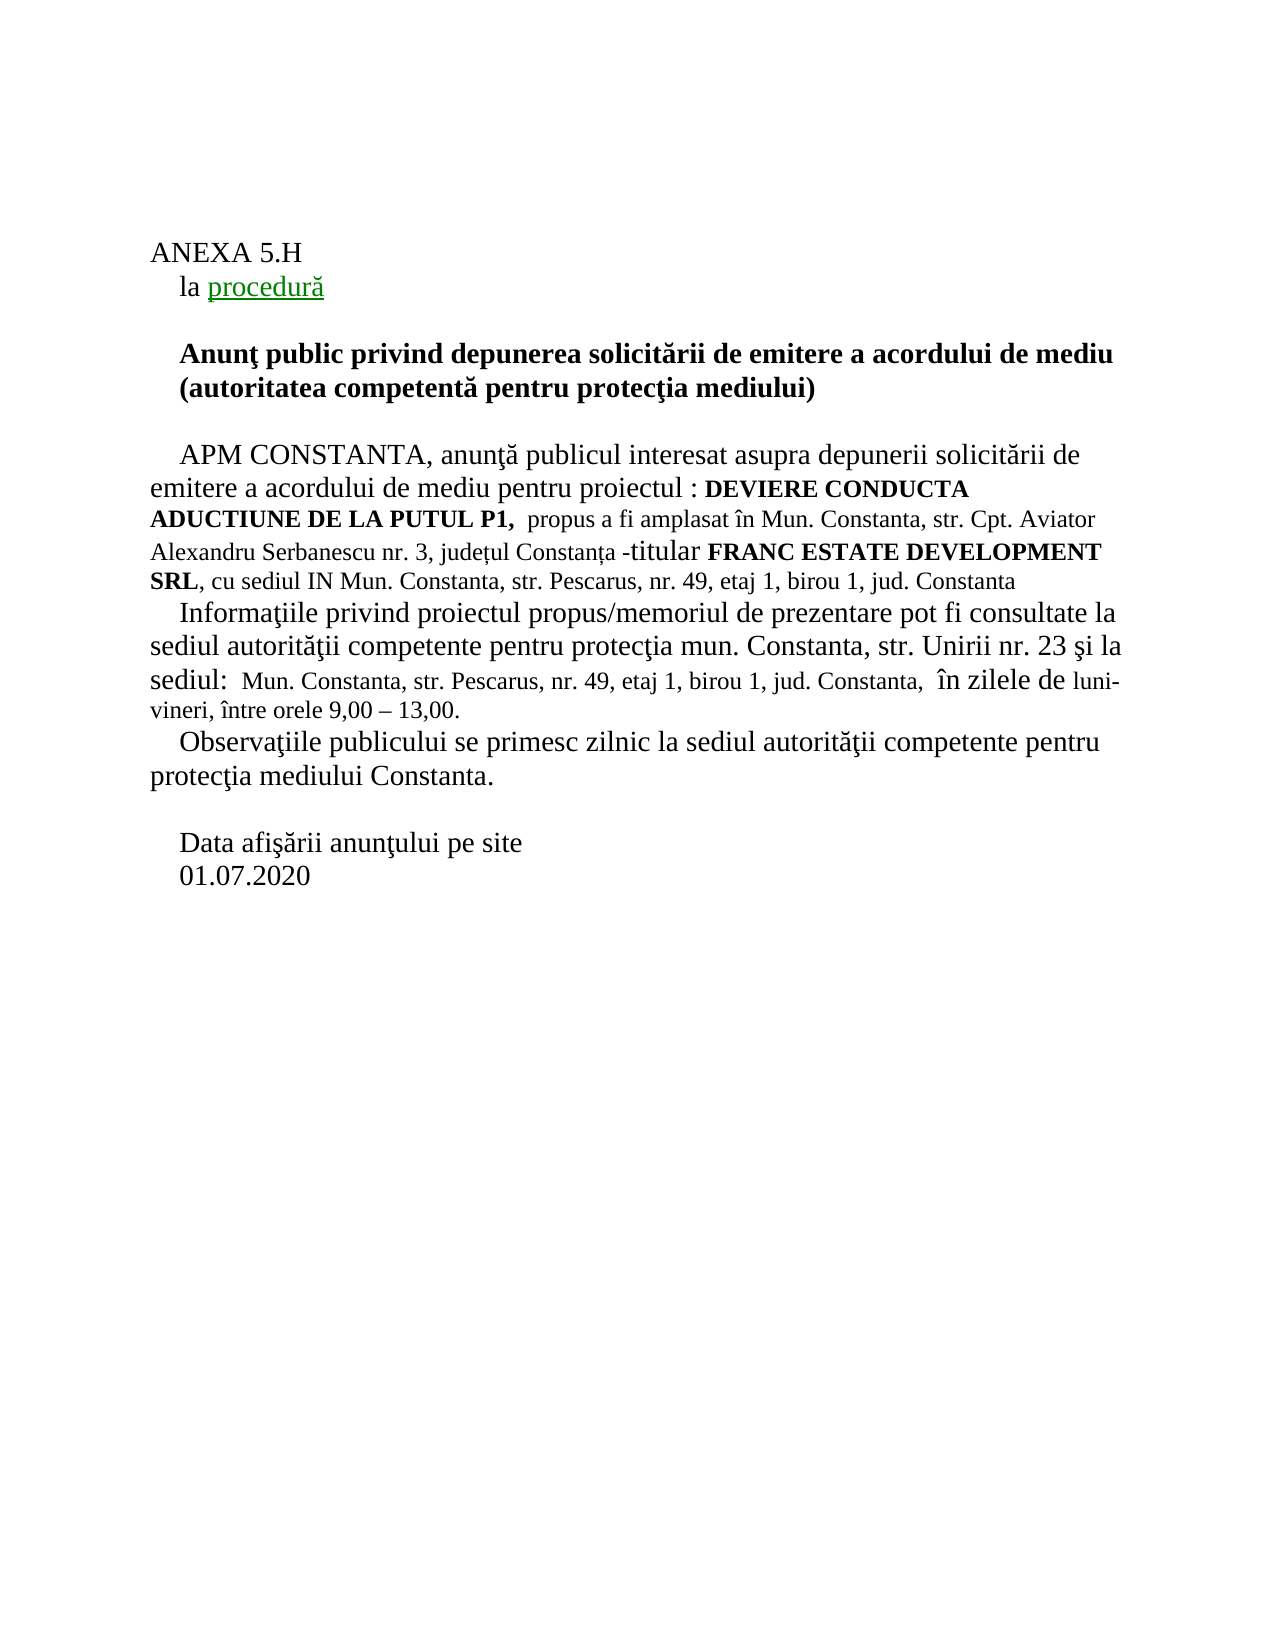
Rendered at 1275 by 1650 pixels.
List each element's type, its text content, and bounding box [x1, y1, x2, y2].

text ANEXA 5.H [150, 236, 1125, 269]
text APM CONSTANTA, anunţă publicul interesat asupra depunerii solicitării de emitere a acordului de mediu pentru proiectul : DEVIERE CONDUCTA ADUCTIUNE DE LA PUTUL P1, propus a fi amplasat în Mun. Constanta, str. Cpt. Aviator Alexandru Serbanescu nr. 3, județul Constanța -titular FRANC ESTATE DEVELOPMENT SRL, cu sediul IN Mun. Constanta, str. Pescarus, nr. 49, etaj 1, birou 1, jud. Constanta [150, 437, 1125, 595]
text Data afişării anunţului pe site [150, 825, 1125, 858]
text (autoritatea competentă pentru protecţia mediului) [150, 370, 1125, 403]
text 01.07.2020 [150, 858, 1125, 892]
text Informaţiile privind proiectul propus/memoriul de prezentare pot fi consultate la sediul autorităţii competente pentru protecţia mun. Constanta, str. Unirii nr. 23 şi la sediul: Mun. Constanta, str. Pescarus, nr. 49, etaj 1, birou 1, jud. Constanta, în zilele de luni-vineri, între orele 9,00 – 13,00. [150, 595, 1125, 724]
text la procedură [150, 269, 1125, 303]
text Observaţiile publicului se primesc zilnic la sediul autorităţii competente pentru protecţia mediului Constanta. [150, 724, 1125, 791]
text Anunţ public privind depunerea solicitării de emitere a acordului de mediu [150, 336, 1125, 370]
